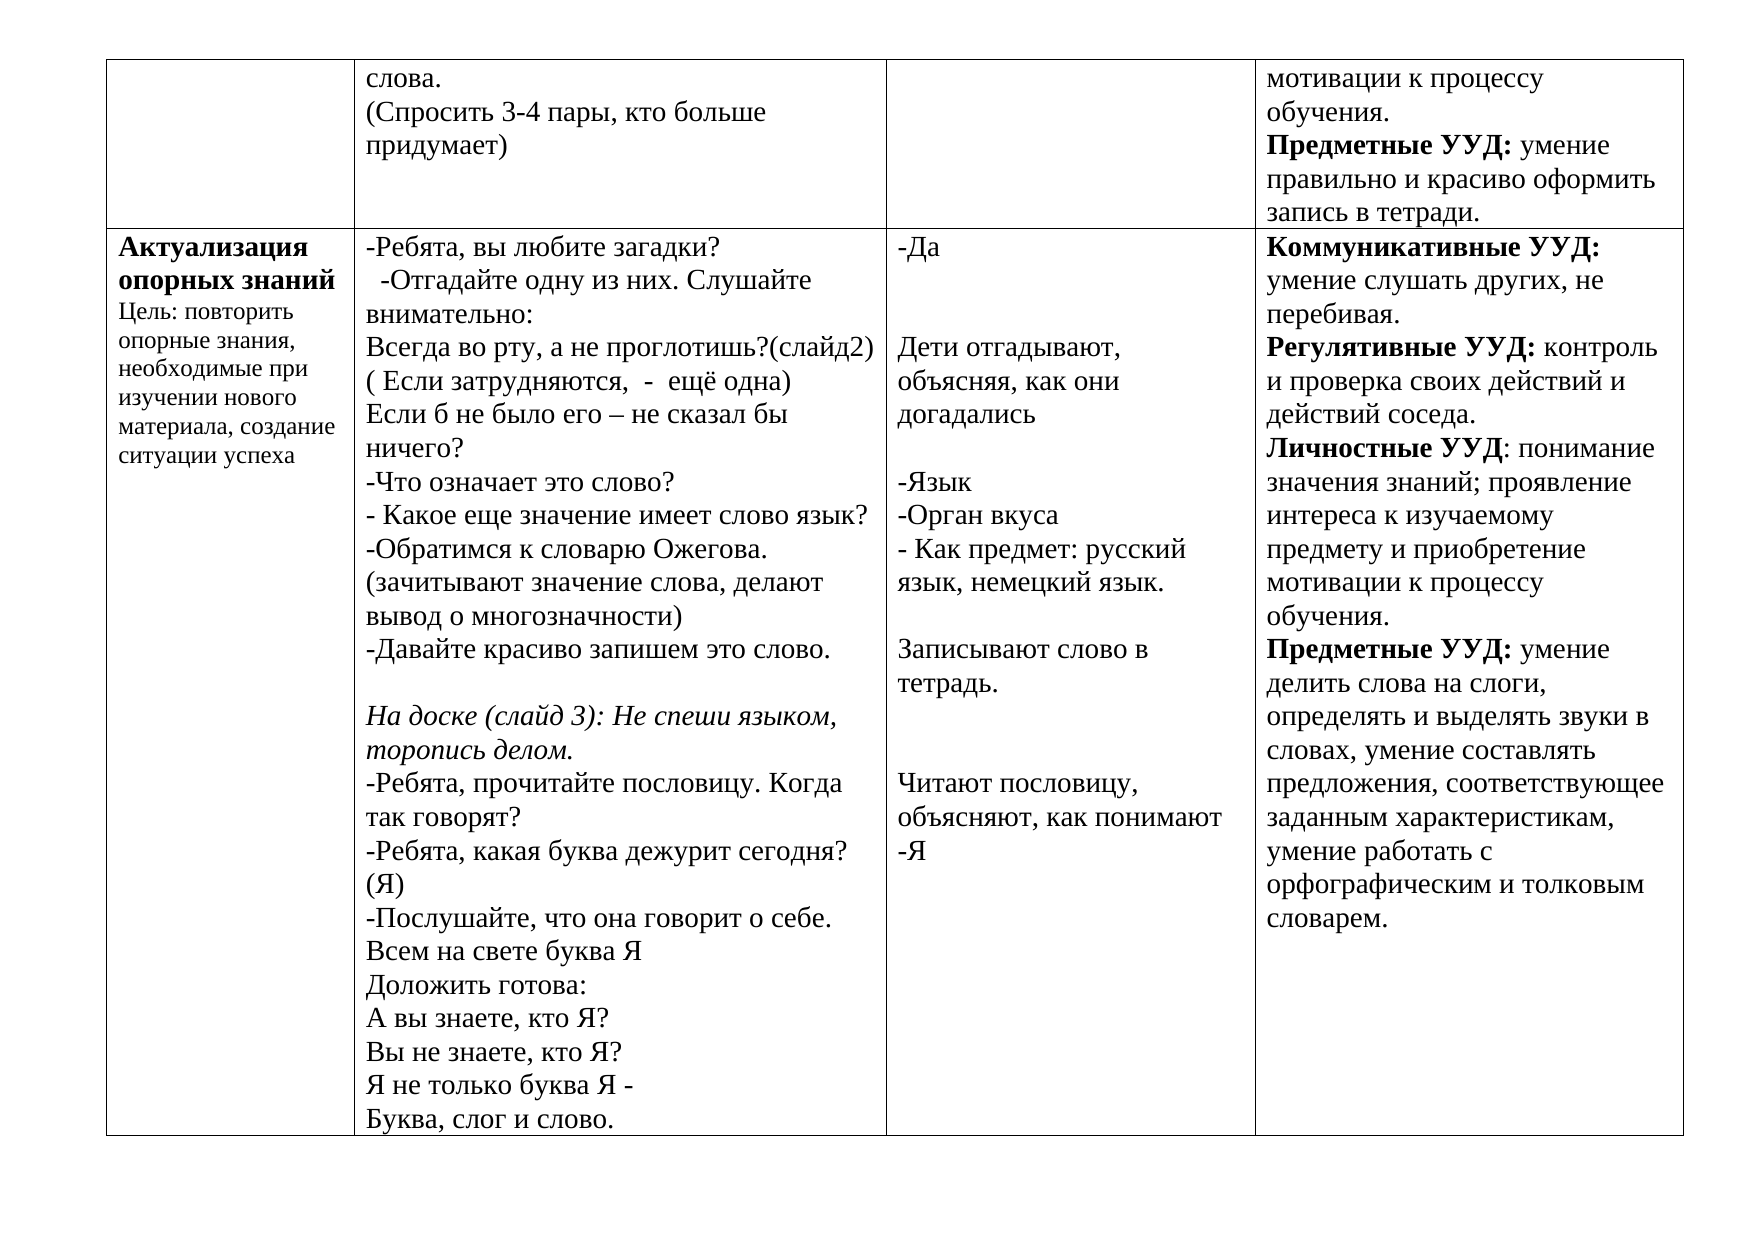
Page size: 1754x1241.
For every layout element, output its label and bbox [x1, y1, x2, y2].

table_cell [107, 229, 354, 1134]
table_cell [355, 60, 886, 228]
table_cell [107, 60, 354, 228]
table_cell [887, 229, 1255, 1134]
table_cell [1256, 229, 1683, 1134]
table_cell [887, 60, 1255, 228]
table_cell [355, 229, 886, 1134]
table_cell [1256, 60, 1683, 228]
